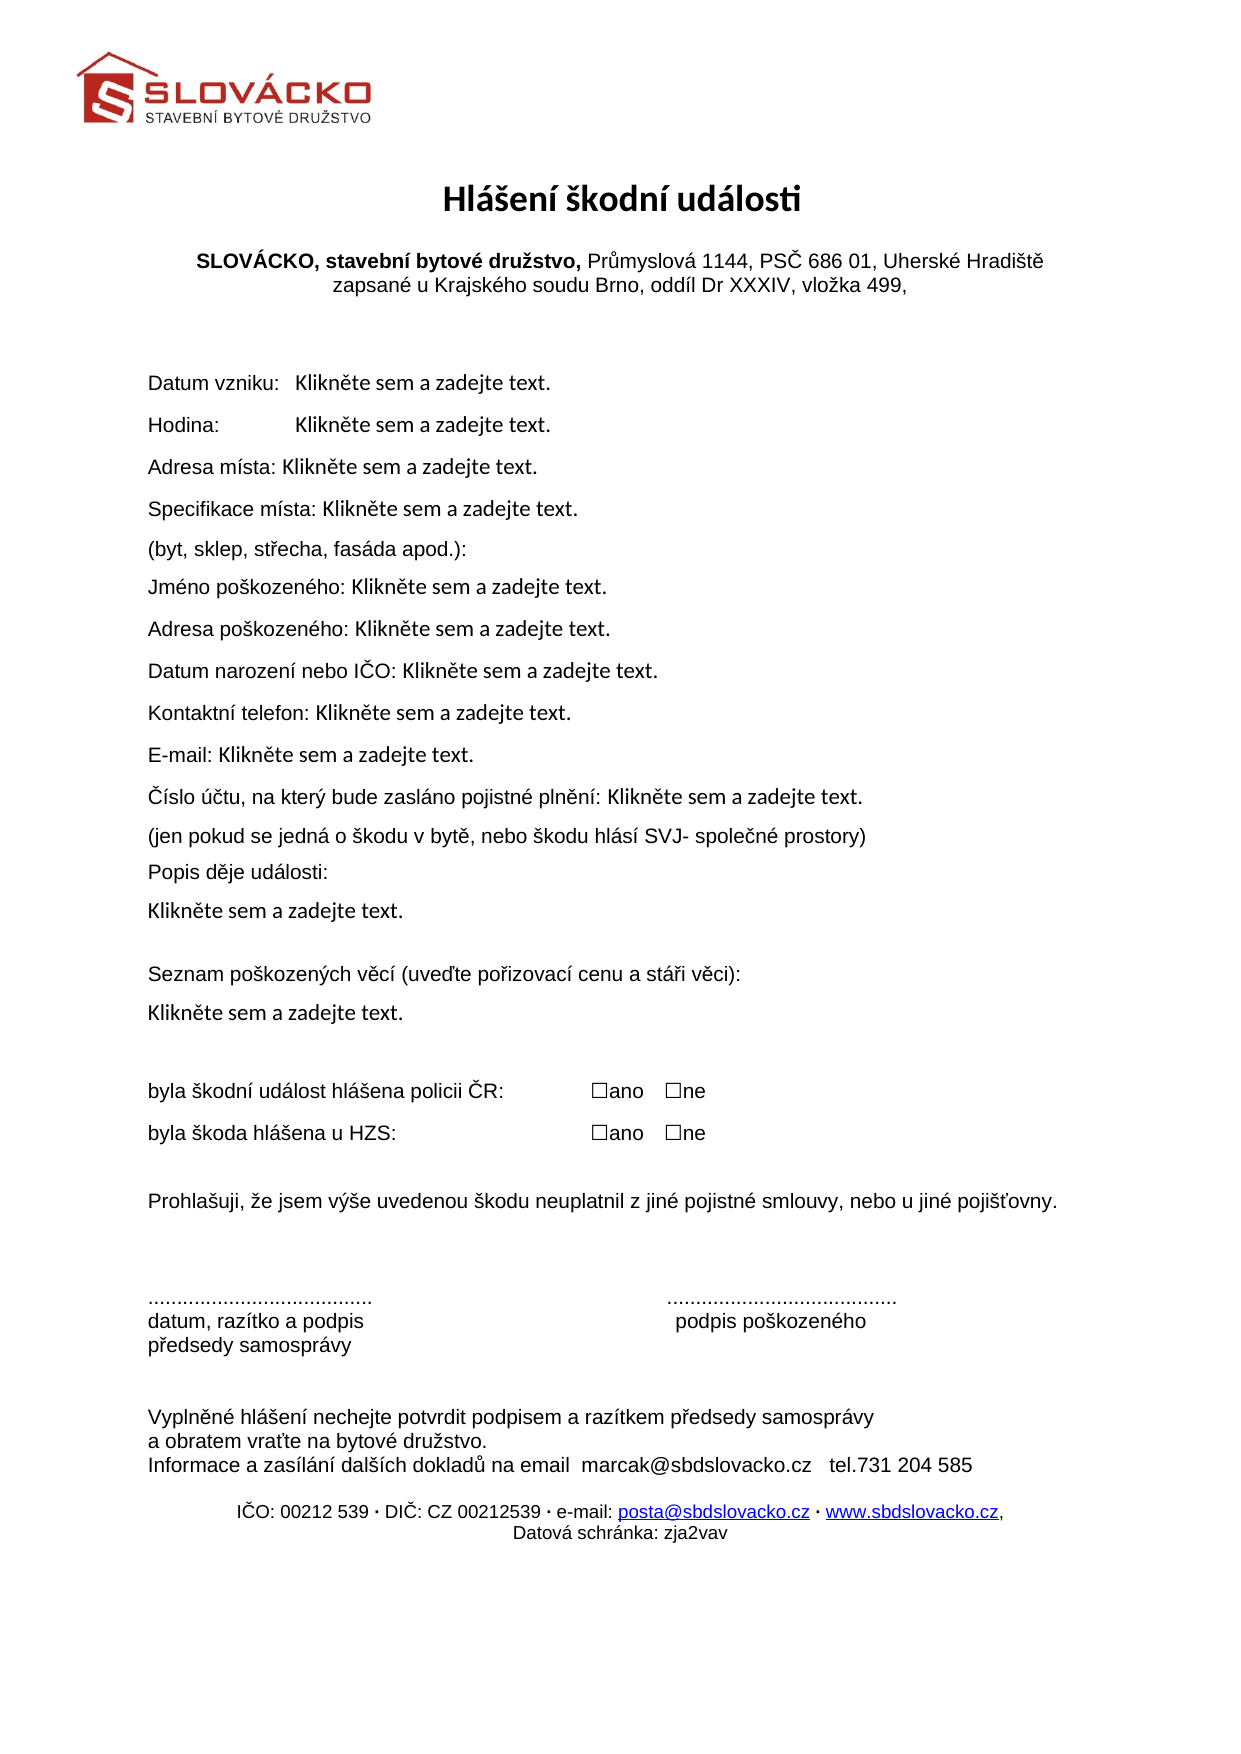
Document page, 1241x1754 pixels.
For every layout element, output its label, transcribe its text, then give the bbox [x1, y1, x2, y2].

text Adresa místa: [148, 452, 1092, 480]
picture [30, 21, 420, 169]
text zapsané u Krajského soudu Brno, oddíl Dr XXXIV, vložka 499, [148, 273, 1092, 297]
text Datum vzniku: [148, 368, 1092, 396]
text Datum narození nebo IČO: [148, 656, 1092, 684]
text Specifikace místa: [148, 494, 1092, 522]
text a obratem vraťte na bytové družstvo. [148, 1429, 1092, 1453]
text předsedy samosprávy [148, 1333, 1092, 1357]
text Jméno poškozeného: [148, 572, 1092, 600]
text ....................................... ........................................ [148, 1285, 1092, 1309]
text Hodina: [148, 410, 1092, 438]
text Popis děje události: [148, 860, 1092, 884]
text byla škoda hlášena u HZS: ano ne [148, 1118, 1092, 1147]
text Prohlašuji, že jsem výše uvedenou škodu neuplatnil z jiné pojistné smlouvy, nebo u jiné pojišťovny. [148, 1189, 1092, 1237]
text Adresa poškozeného: [148, 614, 1092, 642]
text E-mail: [148, 740, 1092, 768]
text Datová schránka: zja2vav [148, 1522, 1092, 1544]
text Informace a zasílání dalších dokladů na email marcak@sbdslovacko.cz tel.731 204 585 [148, 1453, 1092, 1477]
text SLOVÁCKO, stavební bytové družstvo, Průmyslová 1144, PSČ 686 01, Uherské Hradiště [148, 249, 1092, 273]
text Vyplněné hlášení nechejte potvrdit podpisem a razítkem předsedy samosprávy [148, 1405, 1092, 1429]
text datum, razítko a podpis podpis poškozeného [148, 1309, 1092, 1333]
text Seznam poškozených věcí (uveďte pořizovací cenu a stáři věci): [148, 962, 1092, 986]
text Číslo účtu, na který bude zasláno pojistné plnění: [148, 782, 1092, 810]
text Hlášení škodní události [148, 130, 1092, 221]
text (byt, sklep, střecha, fasáda apod.): [148, 536, 1092, 560]
text IČO: 00212 539 ∙ DIČ: CZ 00212539 ∙ e-mail: posta@sbdslovacko.cz ∙ www.sbdslovacko.cz, [148, 1501, 1092, 1522]
text Kontaktní telefon: [148, 698, 1092, 726]
text (jen pokud se jedná o škodu v bytě, nebo škodu hlásí SVJ- společné prostory) [148, 824, 1092, 848]
text byla škodní událost hlášena policii ČR: ano ne [148, 1076, 1092, 1104]
